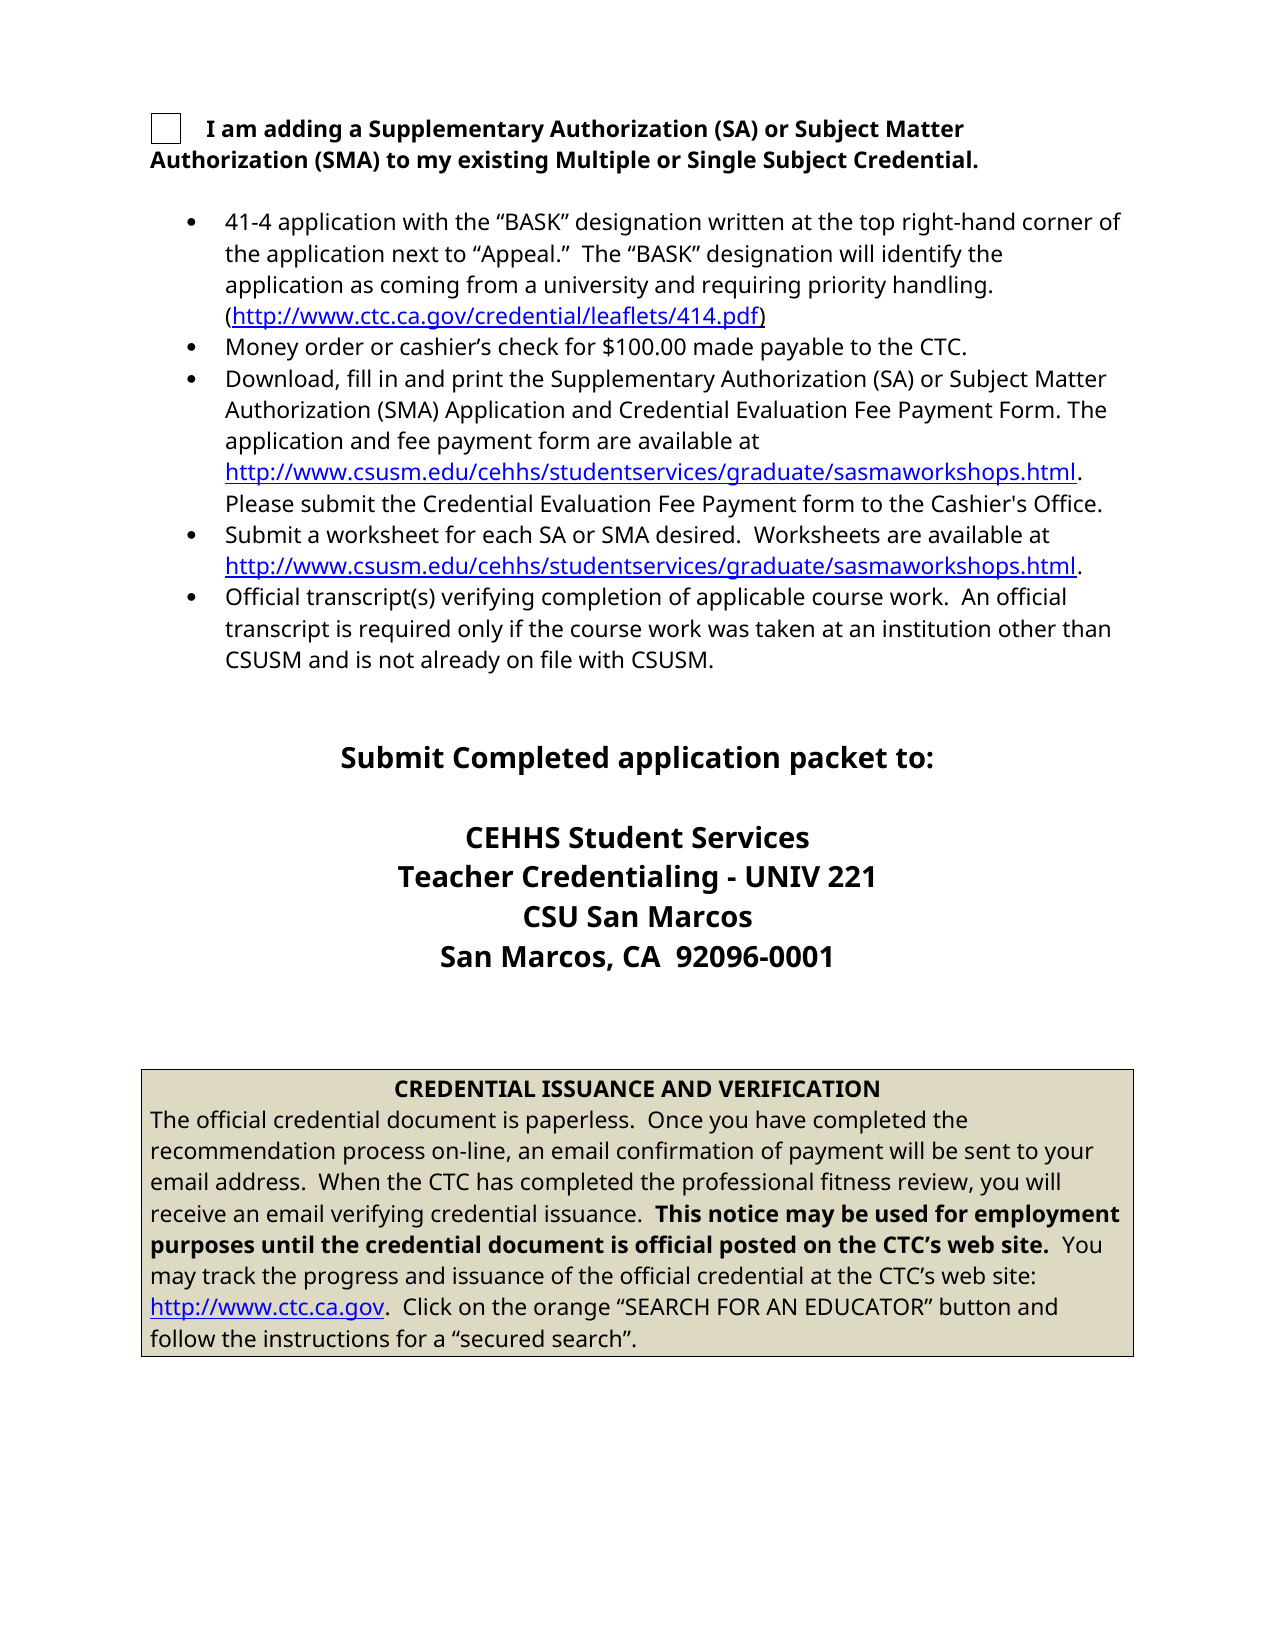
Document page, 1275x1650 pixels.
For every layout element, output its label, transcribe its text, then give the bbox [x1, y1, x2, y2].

text The official credential document is paperless. Once you have completed the recommendation process on-line, an email confirmation of payment will be sent to your email address. When the CTC has completed the professional fitness review, you will receive an email verifying credential issuance. This notice may be used for employment purposes until the credential document is official posted on the CTC’s web site. You may track the progress and issuance of the official credential at the CTC’s web site: http://www.ctc.ca.gov. Click on the orange “SEARCH FOR AN EDUCATOR” button and follow the instructions for a “secured search”. [142, 1101, 1133, 1356]
subtitle I am adding a Supplementary Authorization (SA) or Subject Matter Authorization (SMA) to my existing Multiple or Single Subject Credential. [150, 112, 1125, 175]
list Download, fill in and print the Supplementary Authorization (SA) or Subject Matter Authorization (SMA) Application and Credential Evaluation Fee Payment Form. The application and fee payment form are available at http://www.csusm.edu/cehhs/studentservices/graduate/sasmaworkshops.html. Please submit the Credential Evaluation Fee Payment form to the Cashier's Office. [187, 362, 1125, 519]
text San Marcos, CA 92096-0001 [150, 936, 1125, 976]
text CREDENTIAL ISSUANCE AND VERIFICATION [142, 1070, 1133, 1101]
text CSU San Marcos [150, 896, 1125, 936]
text Submit Completed application packet to: [150, 737, 1125, 777]
text CEHHS Student Services [150, 817, 1125, 857]
list Submit a worksheet for each SA or SMA desired. Worksheets are available at http://www.csusm.edu/cehhs/studentservices/graduate/sasmaworkshops.html. [187, 519, 1125, 581]
list Official transcript(s) verifying completion of applicable course work. An official transcript is required only if the course work was taken at an institution other than CSUSM and is not already on file with CSUSM. [187, 581, 1125, 675]
subtitle Money order or cashier’s check for $100.00 made payable to the CTC. [187, 331, 1125, 362]
text Teacher Credentialing - UNIV 221 [150, 857, 1125, 896]
subtitle 41‐4 application with the “BASK” designation written at the top right‐hand corner of the application next to “Appeal.” The “BASK” designation will identify the application as coming from a university and requiring priority handling. (http://www.ctc.ca.gov/credential/leaflets/414.pdf) [187, 206, 1125, 331]
